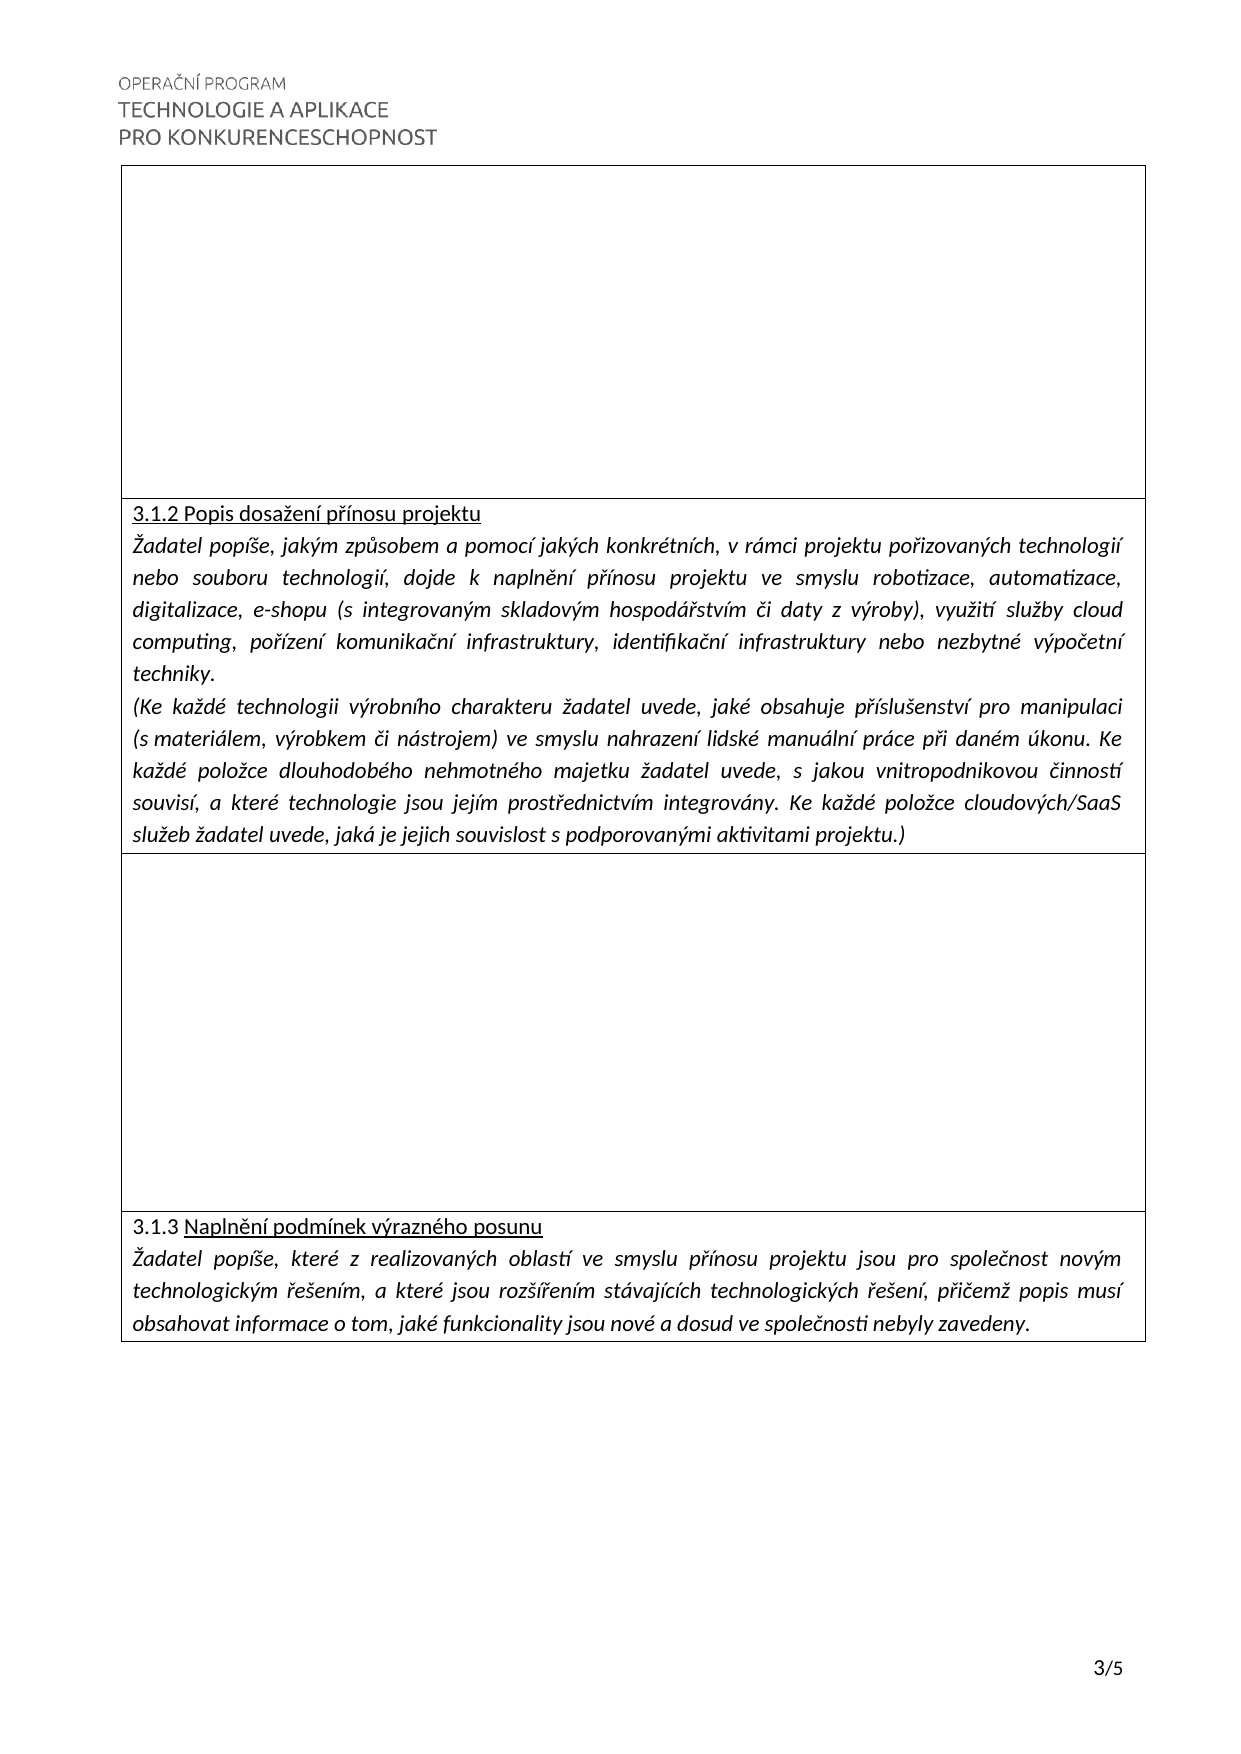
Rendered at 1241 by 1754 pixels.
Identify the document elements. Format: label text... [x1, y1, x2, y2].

table_cell [122, 166, 1145, 498]
table_cell 3.1.2 Popis dosažení přínosu projektu Žadatel popíše, jakým způsobem a pomocí jakých konkrétních, v rámci projektu pořizovaných technologií nebo souboru technologií, dojde k naplnění přínosu projektu ve smyslu robotizace, automatizace, digitalizace, e-shopu (s integrovaným skladovým hospodářstvím či daty z výroby), využití služby cloud computing, pořízení komunikační infrastruktury, identifikační infrastruktury nebo nezbytné výpočetní techniky. (Ke každé technologii výrobního charakteru žadatel uvede, jaké obsahuje příslušenství pro manipulaci (s materiálem, výrobkem či nástrojem) ve smyslu nahrazení lidské manuální práce při daném úkonu. Ke každé položce dlouhodobého nehmotného majetku žadatel uvede, s jakou vnitropodnikovou činností souvisí, a které technologie jsou jejím prostřednictvím integrovány. Ke každé položce cloudových/SaaS služeb žadatel uvede, jaká je jejich souvislost s podporovanými aktivitami projektu.) [122, 499, 1145, 852]
table_cell [122, 854, 1145, 1211]
picture [118, 73, 437, 145]
table_cell 3.1.3 Naplnění podmínek výrazného posunu Žadatel popíše, které z realizovaných oblastí ve smyslu přínosu projektu jsou pro společnost novým technologickým řešením, a které jsou rozšířením stávajících technologických řešení, přičemž popis musí obsahovat informace o tom, jaké funkcionality jsou nové a dosud ve společnosti nebyly zavedeny. [122, 1212, 1145, 1341]
